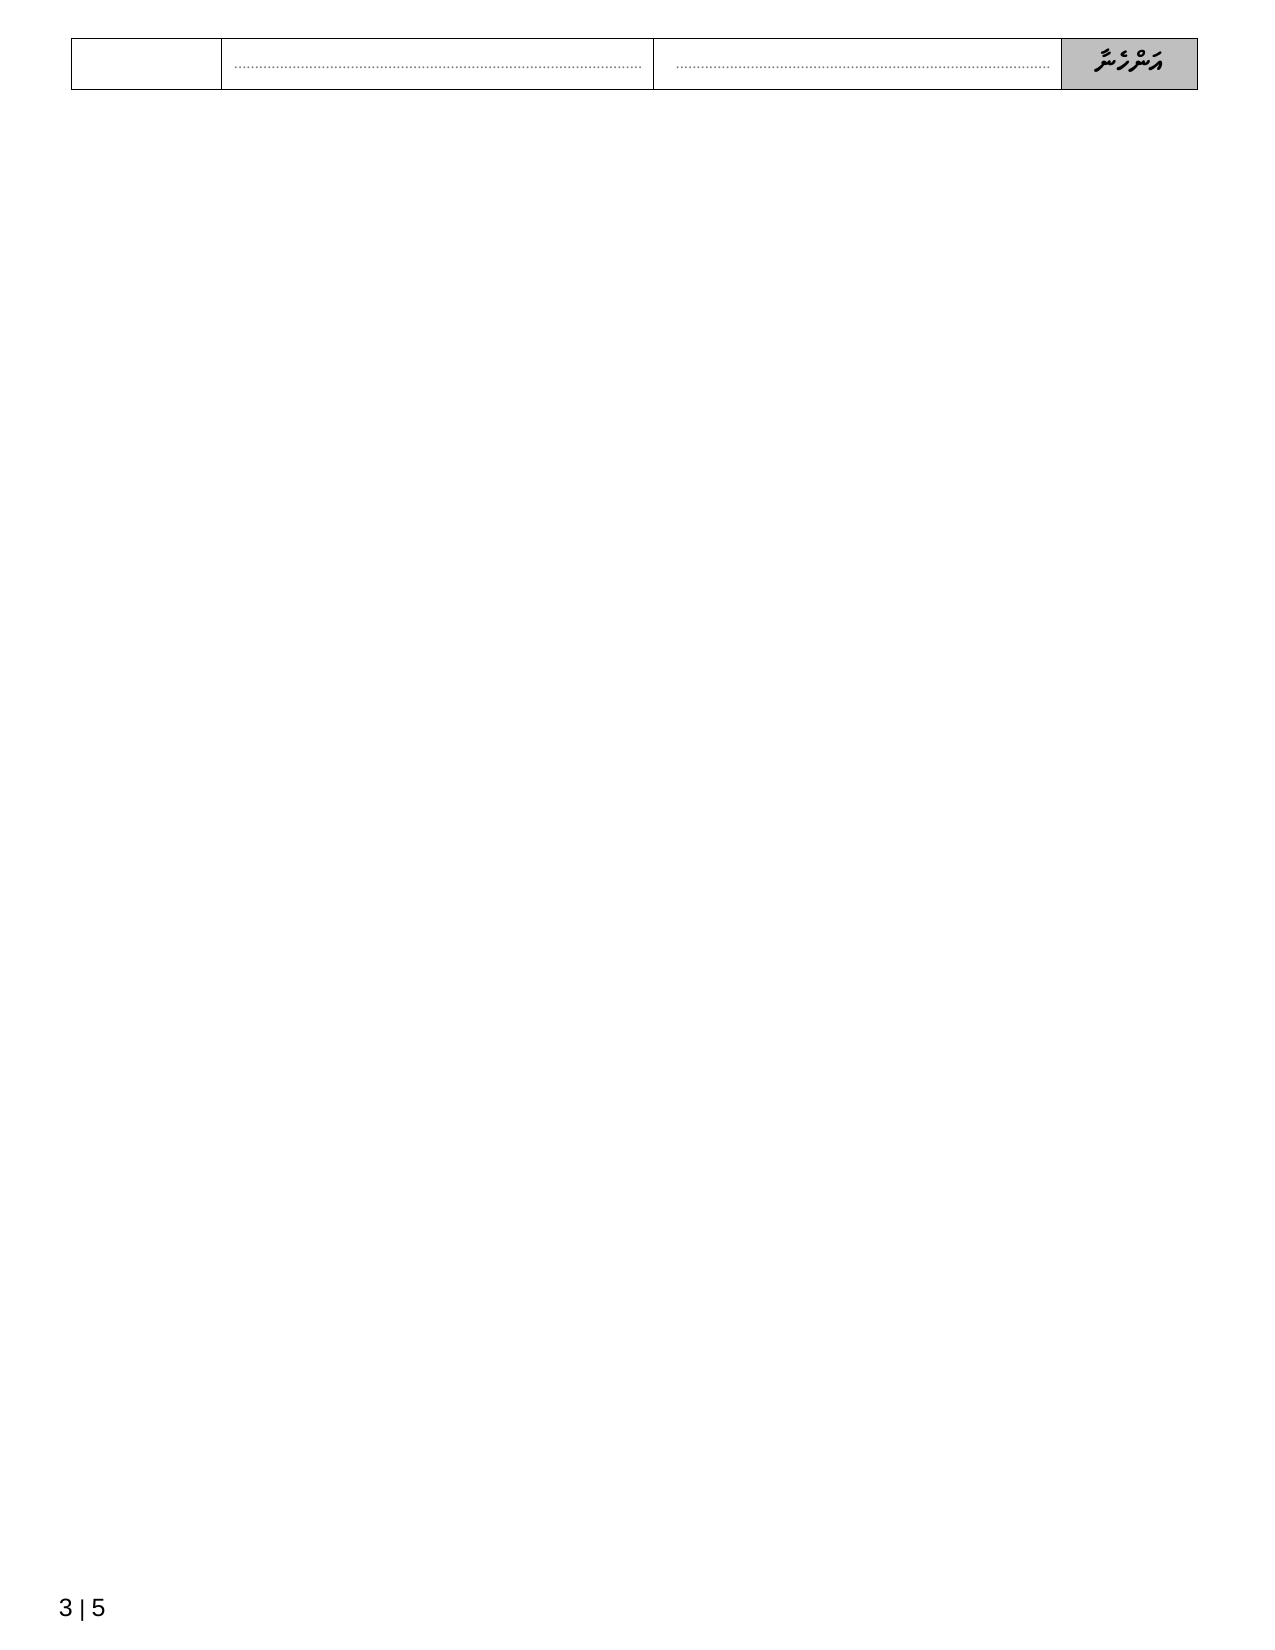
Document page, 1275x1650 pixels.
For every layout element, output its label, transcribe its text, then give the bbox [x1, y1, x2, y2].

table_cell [654, 39, 1061, 89]
table_cell .................................................................................................. [222, 39, 653, 89]
table_cell އަންހެނާ [1062, 39, 1197, 89]
table_cell [72, 39, 221, 89]
